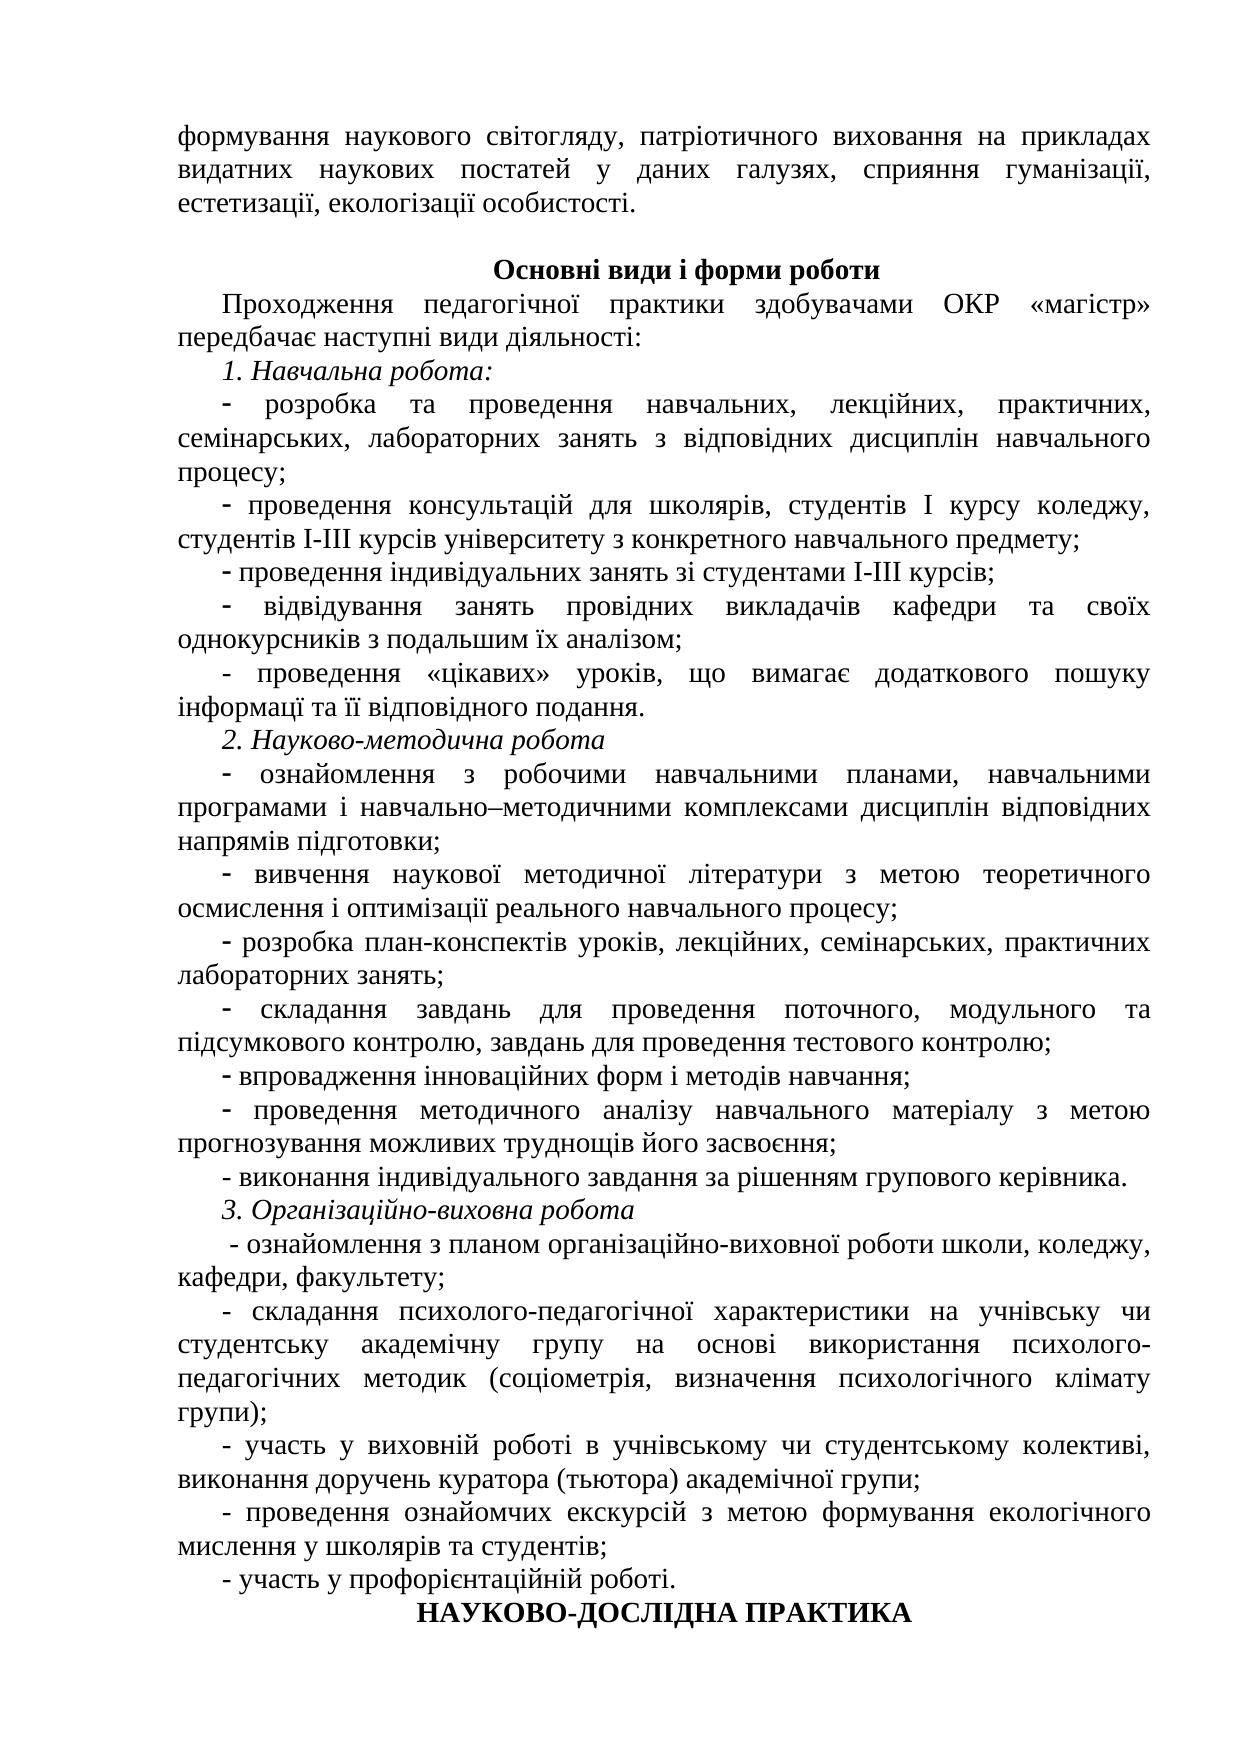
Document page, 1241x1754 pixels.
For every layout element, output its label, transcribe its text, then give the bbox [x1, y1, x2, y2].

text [177, 118, 1152, 219]
text - проведення «цікавих» уроків, що вимагає додаткового пошуку інформацї та її відповідного подання. [177, 655, 1152, 722]
text Проходження педагогічної практики здобувачами ОКР «магістр» передбачає наступні види діяльності: [177, 286, 1152, 353]
text - участь у виховній роботі в учнівському чи студентському колективі, виконання доручень куратора (тьютора) академічної групи; [177, 1427, 1152, 1494]
text ознайомлення з робочими навчальними планами, навчальними програмами і навчально–методичними комплексами дисциплін відповідних напрямів підготовки; [177, 756, 1152, 857]
text НАУКОВО-ДОСЛІДНА ПРАКТИКА [177, 1595, 1152, 1628]
text - проведення ознайомчих екскурсій з метою формування екологічного мислення у школярів та студентів; [177, 1494, 1152, 1561]
text проведення методичного аналізу навчального матеріалу з метою прогнозування можливих труднощів його засвоєння; [177, 1092, 1152, 1159]
text - участь у профорієнтаційній роботі. [177, 1561, 1152, 1595]
text - складання психолого-педагогічної характеристики на учнівську чи студентську академічну групу на основі використання психолого-педагогічних методик (соціометрія, визначення психологічного клімату групи); [177, 1293, 1152, 1427]
text розробка план-конспектів уроків, лекційних, семінарських, практичних лабораторних занять; [177, 924, 1152, 991]
text 2. Науково-методична робота [177, 722, 1152, 756]
text проведення консультацій для школярів, студентів І курсу коледжу, студентів І-ІІІ курсів університету з конкретного навчального предмету; [177, 487, 1152, 554]
text - виконання індивідуального завдання за рішенням групового керівника. [177, 1159, 1152, 1192]
text проведення індивідуальних занять зі студентами І-ІІІ курсів; [177, 554, 1152, 588]
text вивчення наукової методичної літератури з метою теоретичного осмислення і оптимізації реального навчального процесу; [177, 857, 1152, 924]
text складання завдань для проведення поточного, модульного та підсумкового контролю, завдань для проведення тестового контролю; [177, 991, 1152, 1058]
text 3. Організаційно-виховна робота [177, 1192, 1152, 1226]
text Основні види і форми роботи [177, 252, 1152, 286]
text відвідування занять провідних викладачів кафедри та своїх однокурсників з подальшим їх аналізом; [177, 588, 1152, 655]
text 1. Навчальна робота: [177, 353, 1152, 386]
text впровадження інноваційних форм і методів навчання; [177, 1058, 1152, 1092]
text - ознайомлення з планом організаційно-виховної роботи школи, коледжу, кафедри, факультету; [177, 1226, 1152, 1293]
text розробка та проведення навчальних, лекційних, практичних, семінарських, лабораторних занять з відповідних дисциплін навчального процесу; [177, 386, 1152, 487]
